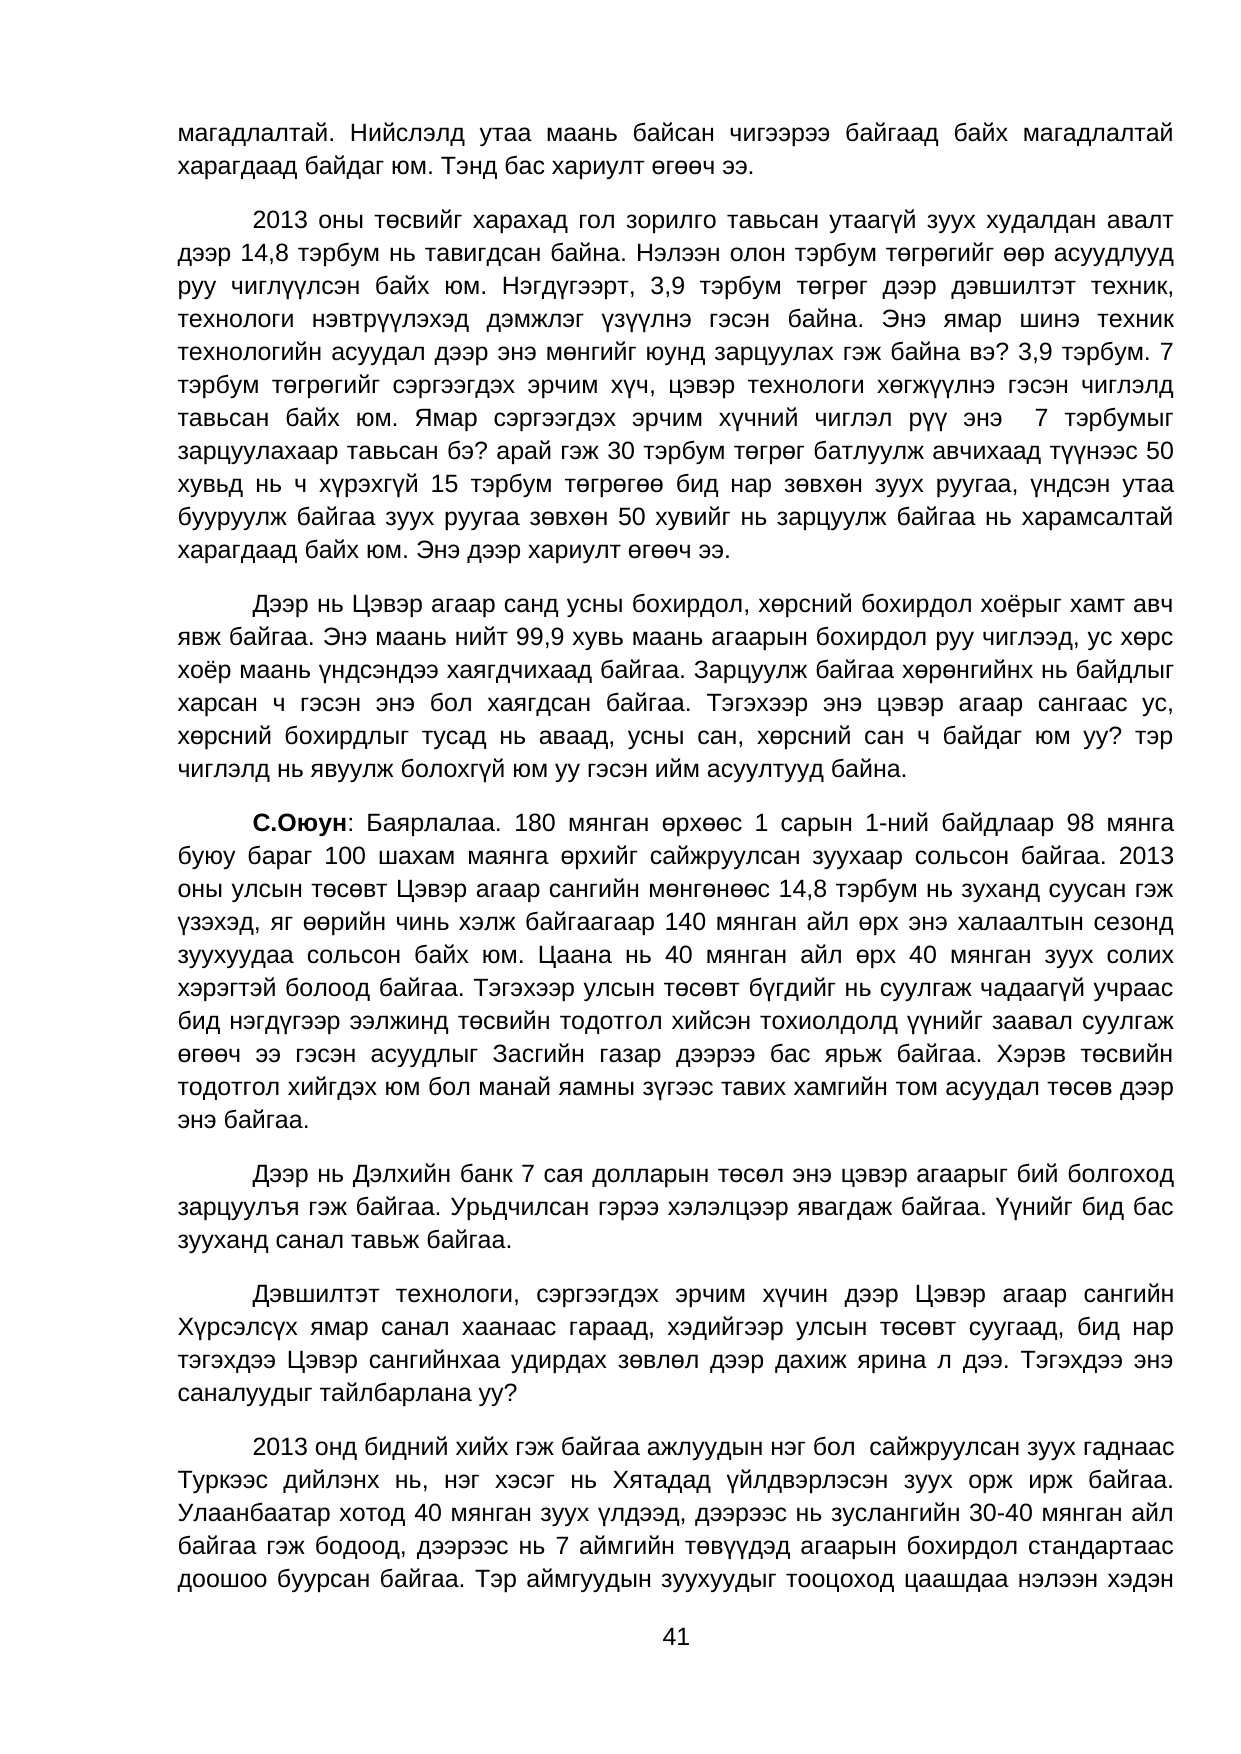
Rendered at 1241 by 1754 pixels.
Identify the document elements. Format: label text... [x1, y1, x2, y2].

text Дэвшилтэт технологи, сэргээгдэх эрчим хүчин дээр Цэвэр агаар сангийн Хүрсэлсүх ямар санал хаанаас гараад, хэдийгээр улсын төсөвт суугаад, бид нар тэгэхдээ Цэвэр сангийнхаа удирдах зөвлөл дээр дахиж ярина л дээ. Тэгэхдээ энэ саналуудыг тайлбарлана уу? [177, 1279, 1175, 1407]
text 2013 оны төсвийг харахад гол зорилго тавьсан утаагүй зуух худалдан авалт дээр 14,8 тэрбум нь тавигдсан байна. Нэлээн олон тэрбум төгрөгийг өөр асуудлууд руу чиглүүлсэн байх юм. Нэгдүгээрт, 3,9 тэрбум төгрөг дээр дэвшилтэт техник, технологи нэвтрүүлэхэд дэмжлэг үзүүлнэ гэсэн байна. Энэ ямар шинэ техник технологийн асуудал дээр энэ мөнгийг юунд зарцуулах гэж байна вэ? 3,9 тэрбум. 7 тэрбум төгрөгийг сэргээгдэх эрчим хүч, цэвэр технологи хөгжүүлнэ гэсэн чиглэлд тавьсан байх юм. Ямар сэргээгдэх эрчим хүчний чиглэл рүү энэ 7 тэрбумыг зарцуулахаар тавьсан бэ? арай гэж 30 тэрбум төгрөг батлуулж авчихаад түүнээс 50 хувьд нь ч хүрэхгүй 15 тэрбум төгрөгөө бид нар зөвхөн зуух руугаа, үндсэн утаа бууруулж байгаа зуух руугаа зөвхөн 50 хувийг нь зарцуулж байгаа нь харамсалтай харагдаад байх юм. Энэ дээр хариулт өгөөч ээ. [177, 205, 1175, 564]
text С.Оюун: Баярлалаа. 180 мянган өрхөөс 1 сарын 1-ний байдлаар 98 мянга буюу бараг 100 шахам маянга өрхийг сайжруулсан зуухаар сольсон байгаа. 2013 оны улсын төсөвт Цэвэр агаар сангийн мөнгөнөөс 14,8 тэрбум нь зуханд суусан гэж үзэхэд, яг өөрийн чинь хэлж байгаагаар 140 мянган айл өрх энэ халаалтын сезонд зуухуудаа сольсон байх юм. Цаана нь 40 мянган айл өрх 40 мянган зуух солих хэрэгтэй болоод байгаа. Тэгэхээр улсын төсөвт бүгдийг нь суулгаж чадаагүй учраас бид нэгдүгээр ээлжинд төсвийн тодотгол хийсэн тохиолдолд үүнийг заавал суулгаж өгөөч ээ гэсэн асуудлыг Засгийн газар дээрээ бас ярьж байгаа. Хэрэв төсвийн тодотгол хийгдэх юм бол манай яамны зүгээс тавих хамгийн том асуудал төсөв дээр энэ байгаа. [177, 808, 1175, 1134]
text Дээр нь Дэлхийн банк 7 сая долларын төсөл энэ цэвэр агаарыг бий болгоход зарцуулъя гэж байгаа. Урьдчилсан гэрээ хэлэлцээр явагдаж байгаа. Үүнийг бид бас зууханд санал тавьж байгаа. [177, 1159, 1175, 1254]
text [177, 1432, 1175, 1593]
text Дээр нь Цэвэр агаар санд усны бохирдол, хөрсний бохирдол хоёрыг хамт авч явж байгаа. Энэ маань нийт 99,9 хувь маань агаарын бохирдол руу чиглээд, ус хөрс хоёр маань үндсэндээ хаягдчихаад байгаа. Зарцуулж байгаа хөрөнгийнх нь байдлыг харсан ч гэсэн энэ бол хаягдсан байгаа. Тэгэхээр энэ цэвэр агаар сангаас ус, хөрсний бохирдлыг тусад нь аваад, усны сан, хөрсний сан ч байдаг юм уу? тэр чиглэлд нь явуулж болохгүй юм уу гэсэн ийм асуултууд байна. [177, 589, 1175, 783]
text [177, 118, 1175, 180]
